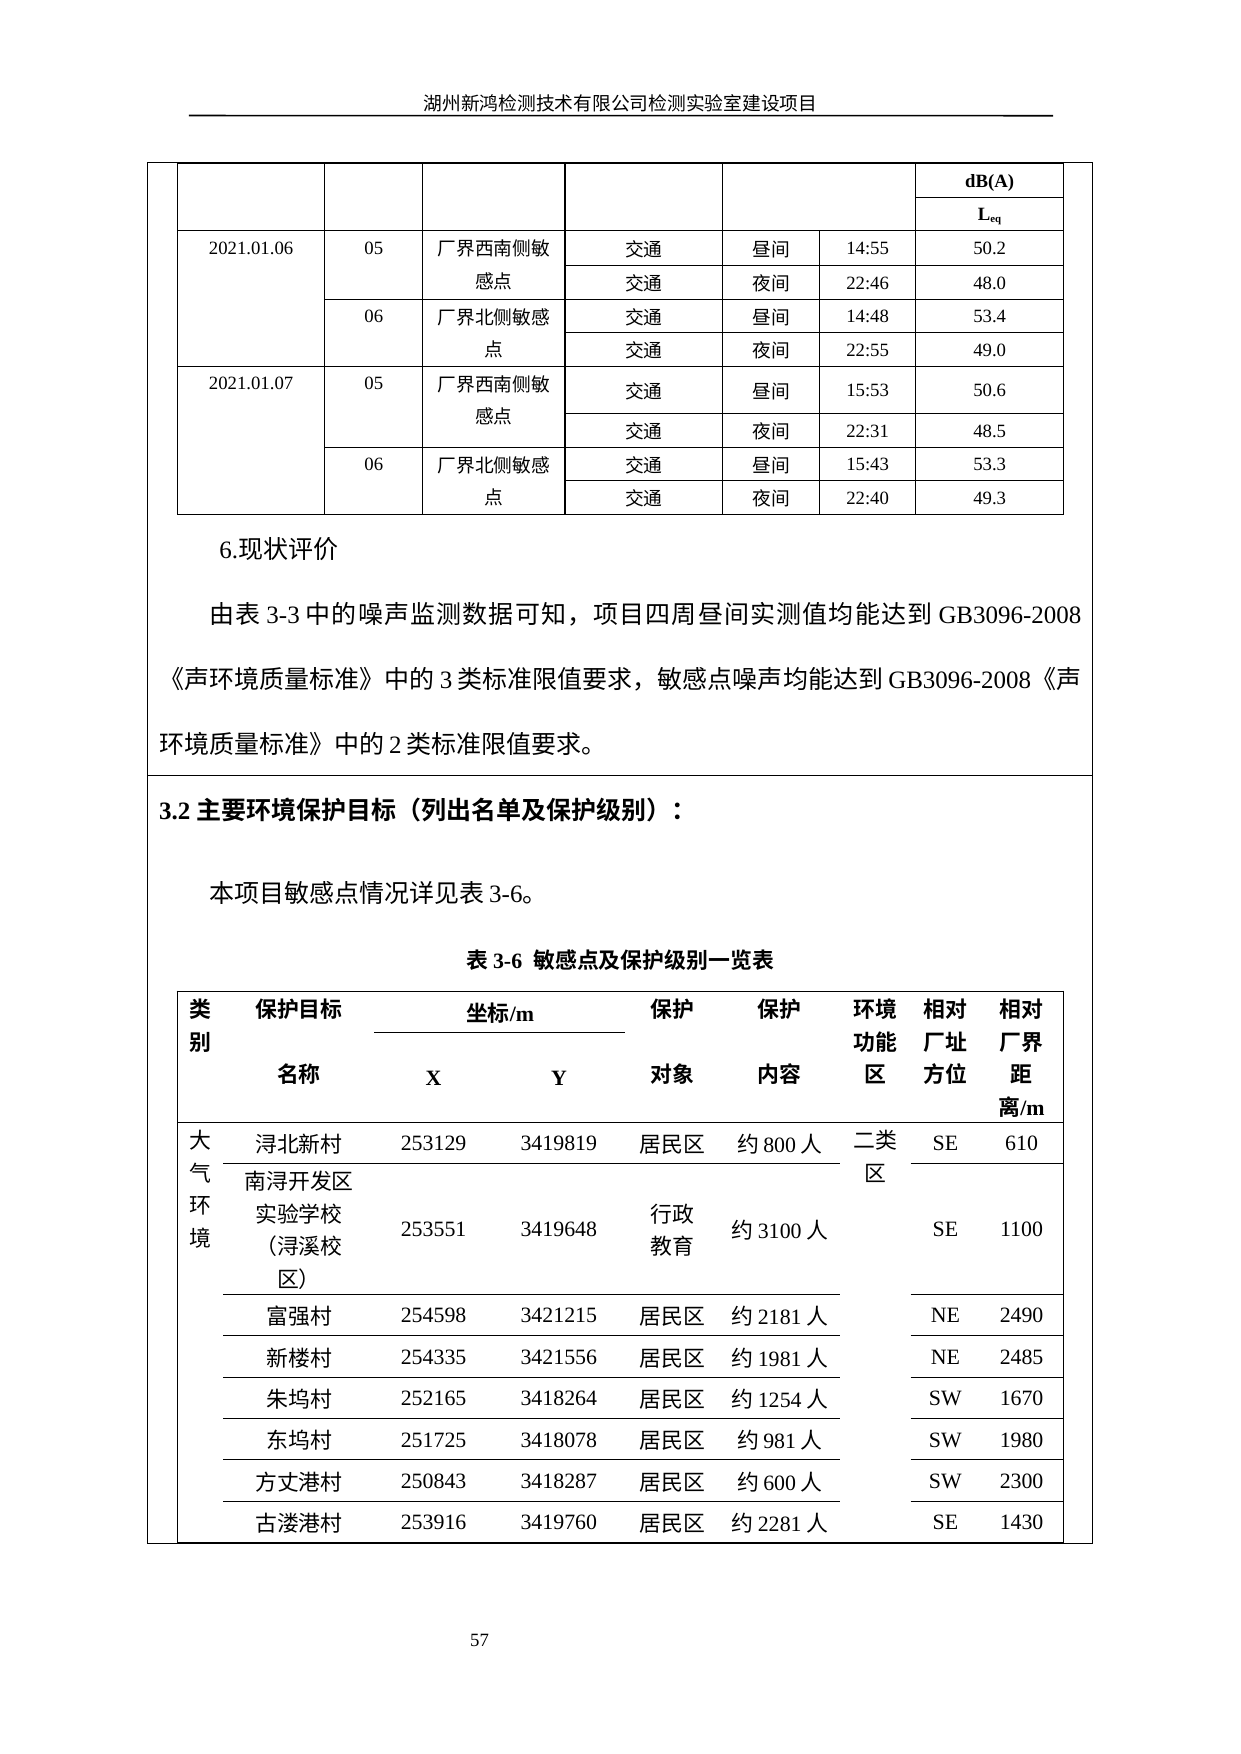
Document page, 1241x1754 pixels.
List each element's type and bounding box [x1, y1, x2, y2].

table_header [148, 163, 1092, 775]
table_cell [148, 776, 1092, 1543]
